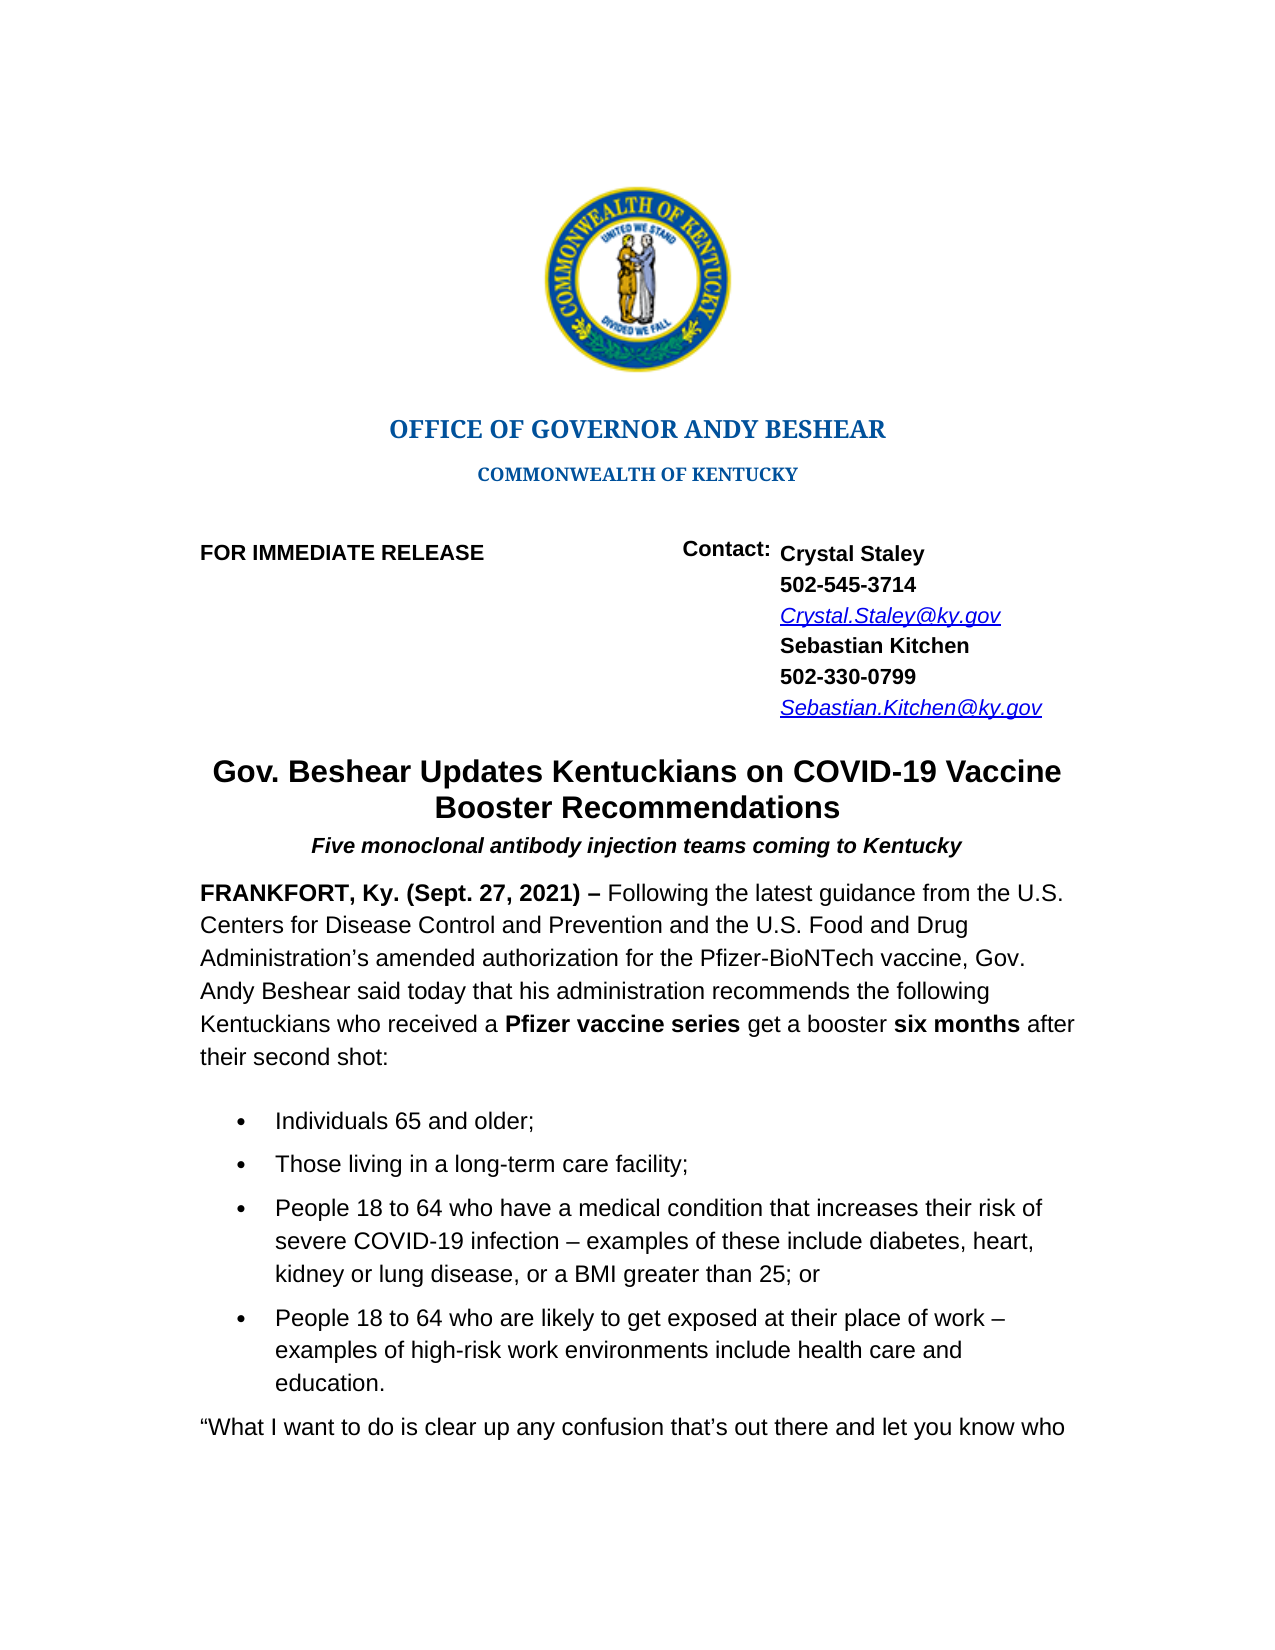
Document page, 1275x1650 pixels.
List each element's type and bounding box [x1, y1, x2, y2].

table_cell [169, 519, 1106, 722]
picture [539, 181, 736, 377]
table_cell [169, 722, 1106, 1472]
table_header [169, 150, 1106, 519]
